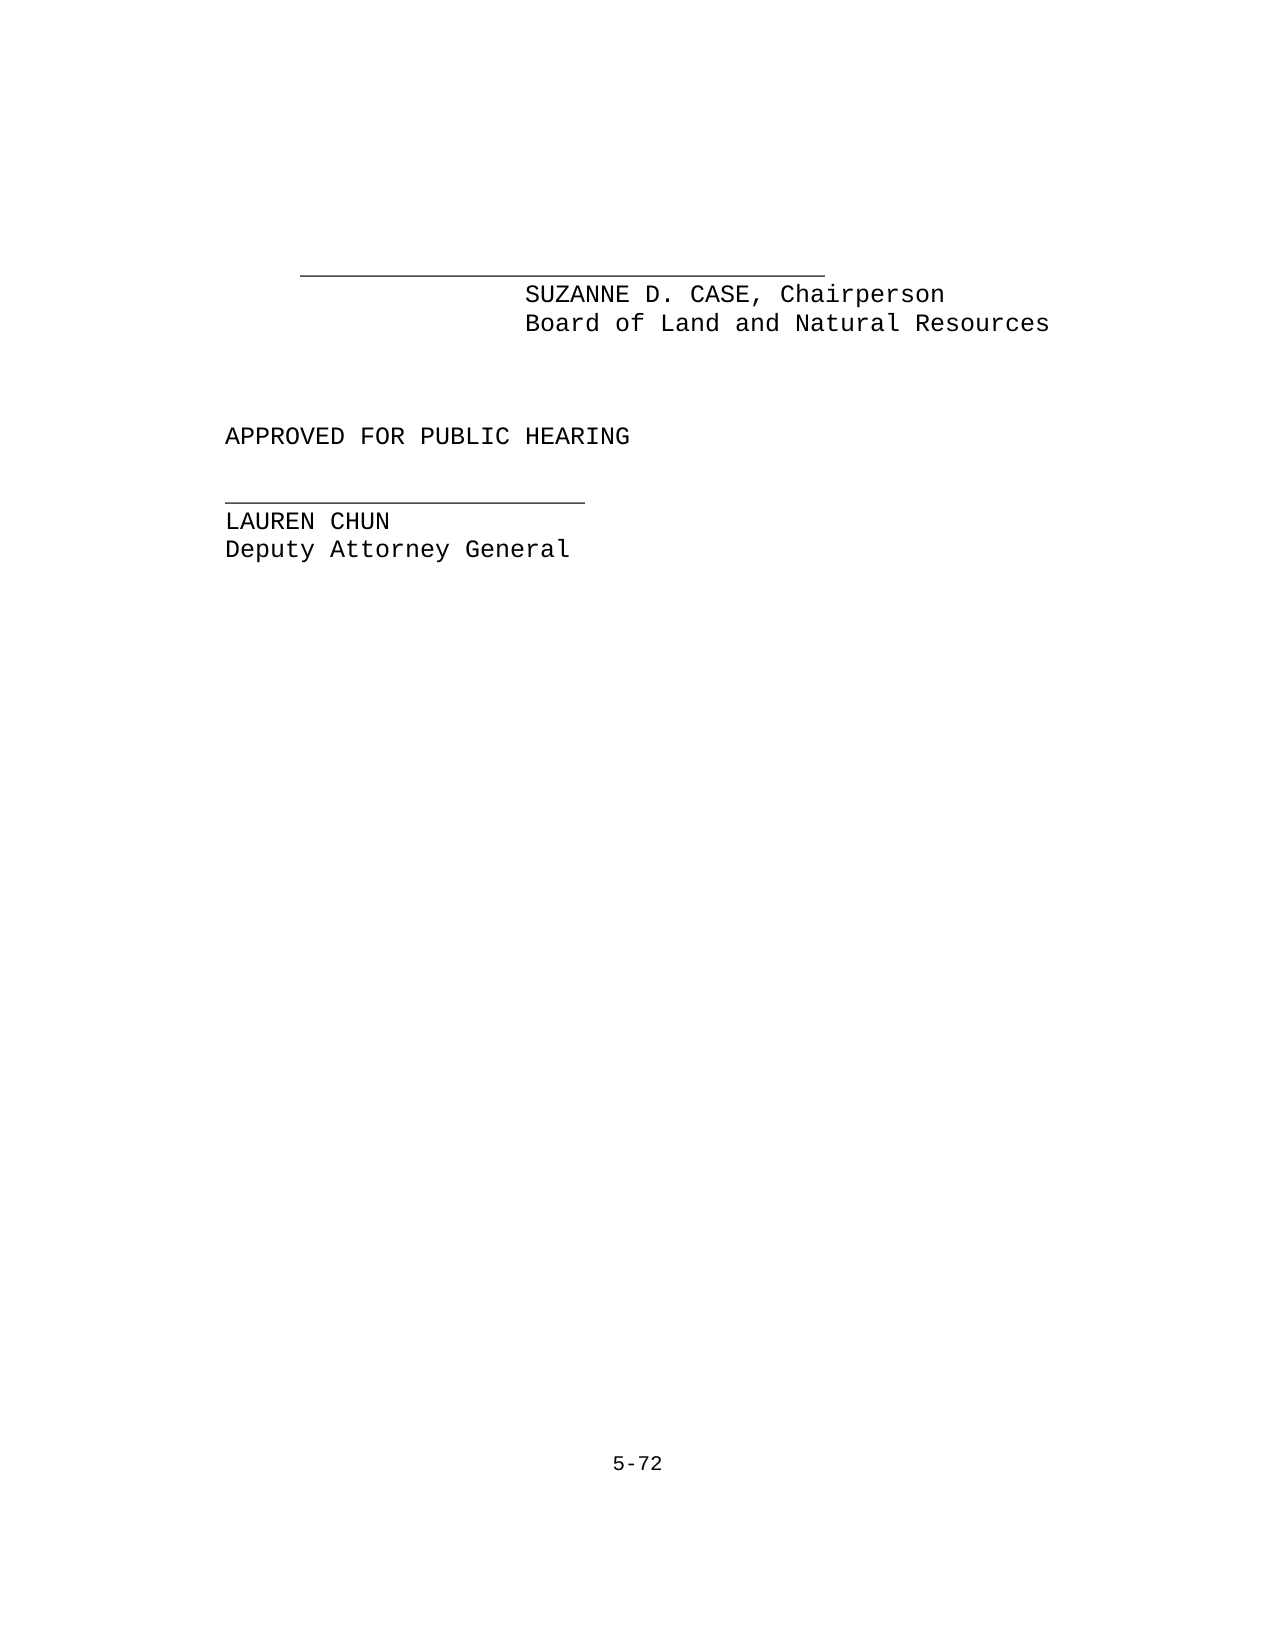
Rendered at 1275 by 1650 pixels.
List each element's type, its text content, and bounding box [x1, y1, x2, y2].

text APPROVED FOR PUBLIC HEARING [225, 424, 1050, 452]
text Deputy Attorney General [225, 537, 1050, 565]
text SUZANNE D. CASE, Chairperson [225, 282, 1050, 310]
text Board of Land and Natural Resources [525, 310, 1050, 339]
text ________________________ [225, 480, 1050, 509]
text LAUREN CHUN [225, 509, 1050, 537]
text ___________________________________ [225, 225, 1042, 282]
